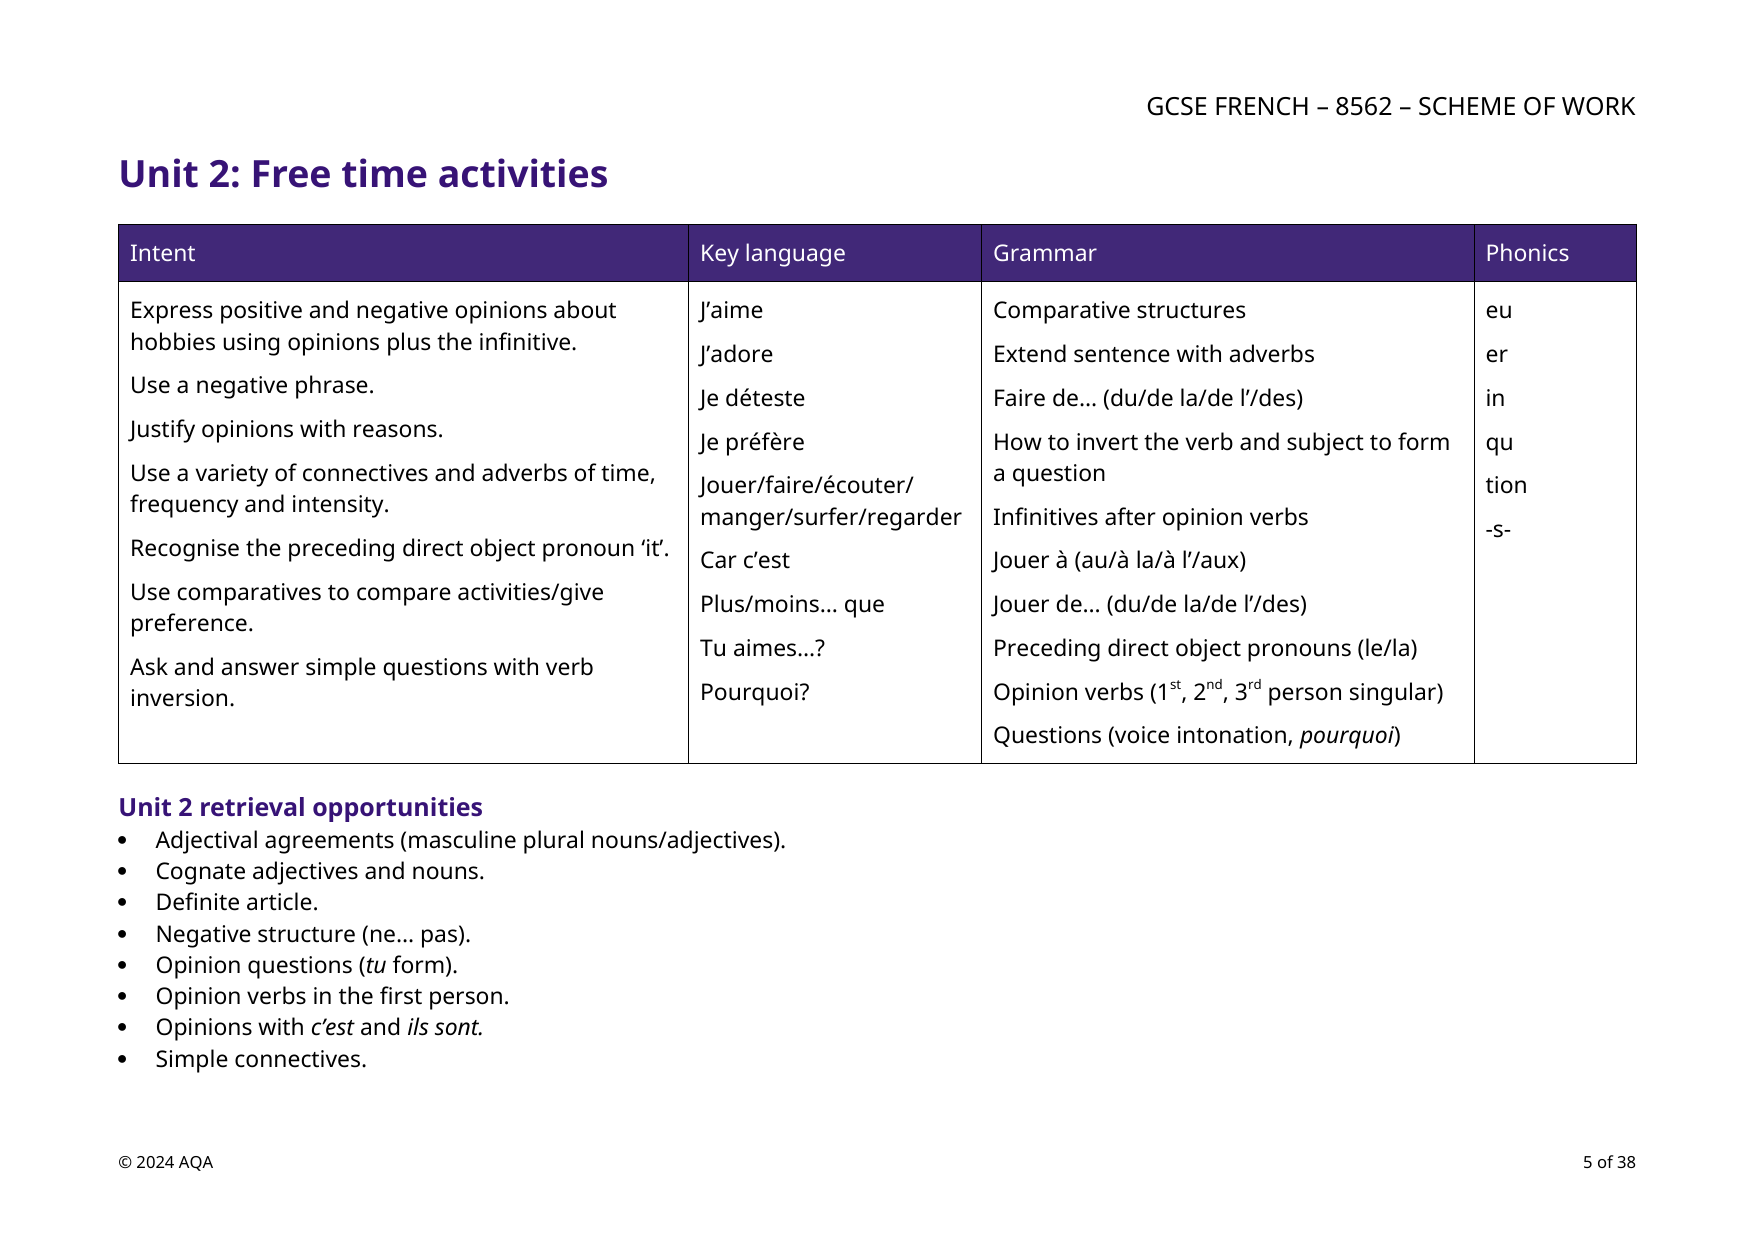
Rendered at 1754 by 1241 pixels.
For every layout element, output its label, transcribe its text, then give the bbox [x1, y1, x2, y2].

text Unit 2 retrieval opportunities [118, 790, 1636, 824]
list Negative structure (ne… pas). [118, 917, 1636, 949]
table_header Intent [119, 225, 688, 281]
table_cell Express positive and negative opinions about hobbies using opinions plus the infinitive. Use a negative phrase. Justify opinions with reasons. Use a variety of connectives and adverbs of time, frequency and intensity. Recognise the preceding direct object pronoun ‘it’. Use comparatives to compare activities/give preference. Ask and answer simple questions with verb inversion. [119, 282, 688, 763]
table_cell eu er in qu tion -s- [1475, 282, 1636, 763]
table_cell J’aime J’adore Je déteste Je préfère Jouer/faire/écouter/manger/surfer/regarder Car c’est Plus/moins… que Tu aimes…? Pourquoi? [689, 282, 981, 763]
list Simple connectives. [118, 1042, 1636, 1074]
table_cell Comparative structures Extend sentence with adverbs Faire de… (du/de la/de l’/des) How to invert the verb and subject to form a question Infinitives after opinion verbs Jouer à (au/à la/à l’/aux) Jouer de… (du/de la/de l’/des) Preceding direct object pronouns (le/la) Opinion verbs (1st, 2nd, 3rd person singular) Questions (voice intonation, pourquoi) [982, 282, 1474, 763]
list Cognate adjectives and nouns. [118, 855, 1636, 886]
list Definite article. [118, 886, 1636, 917]
list Opinions with c’est and ils sont. [118, 1011, 1636, 1042]
table_header Grammar [982, 225, 1474, 281]
table_header Phonics [1475, 225, 1636, 281]
table_header Key language [689, 225, 981, 281]
list Opinion verbs in the first person. [118, 980, 1636, 1011]
list Opinion questions (tu form). [118, 949, 1636, 980]
text Unit 2: Free time activities [118, 148, 1636, 199]
list Adjectival agreements (masculine plural nouns/adjectives). [118, 824, 1636, 855]
